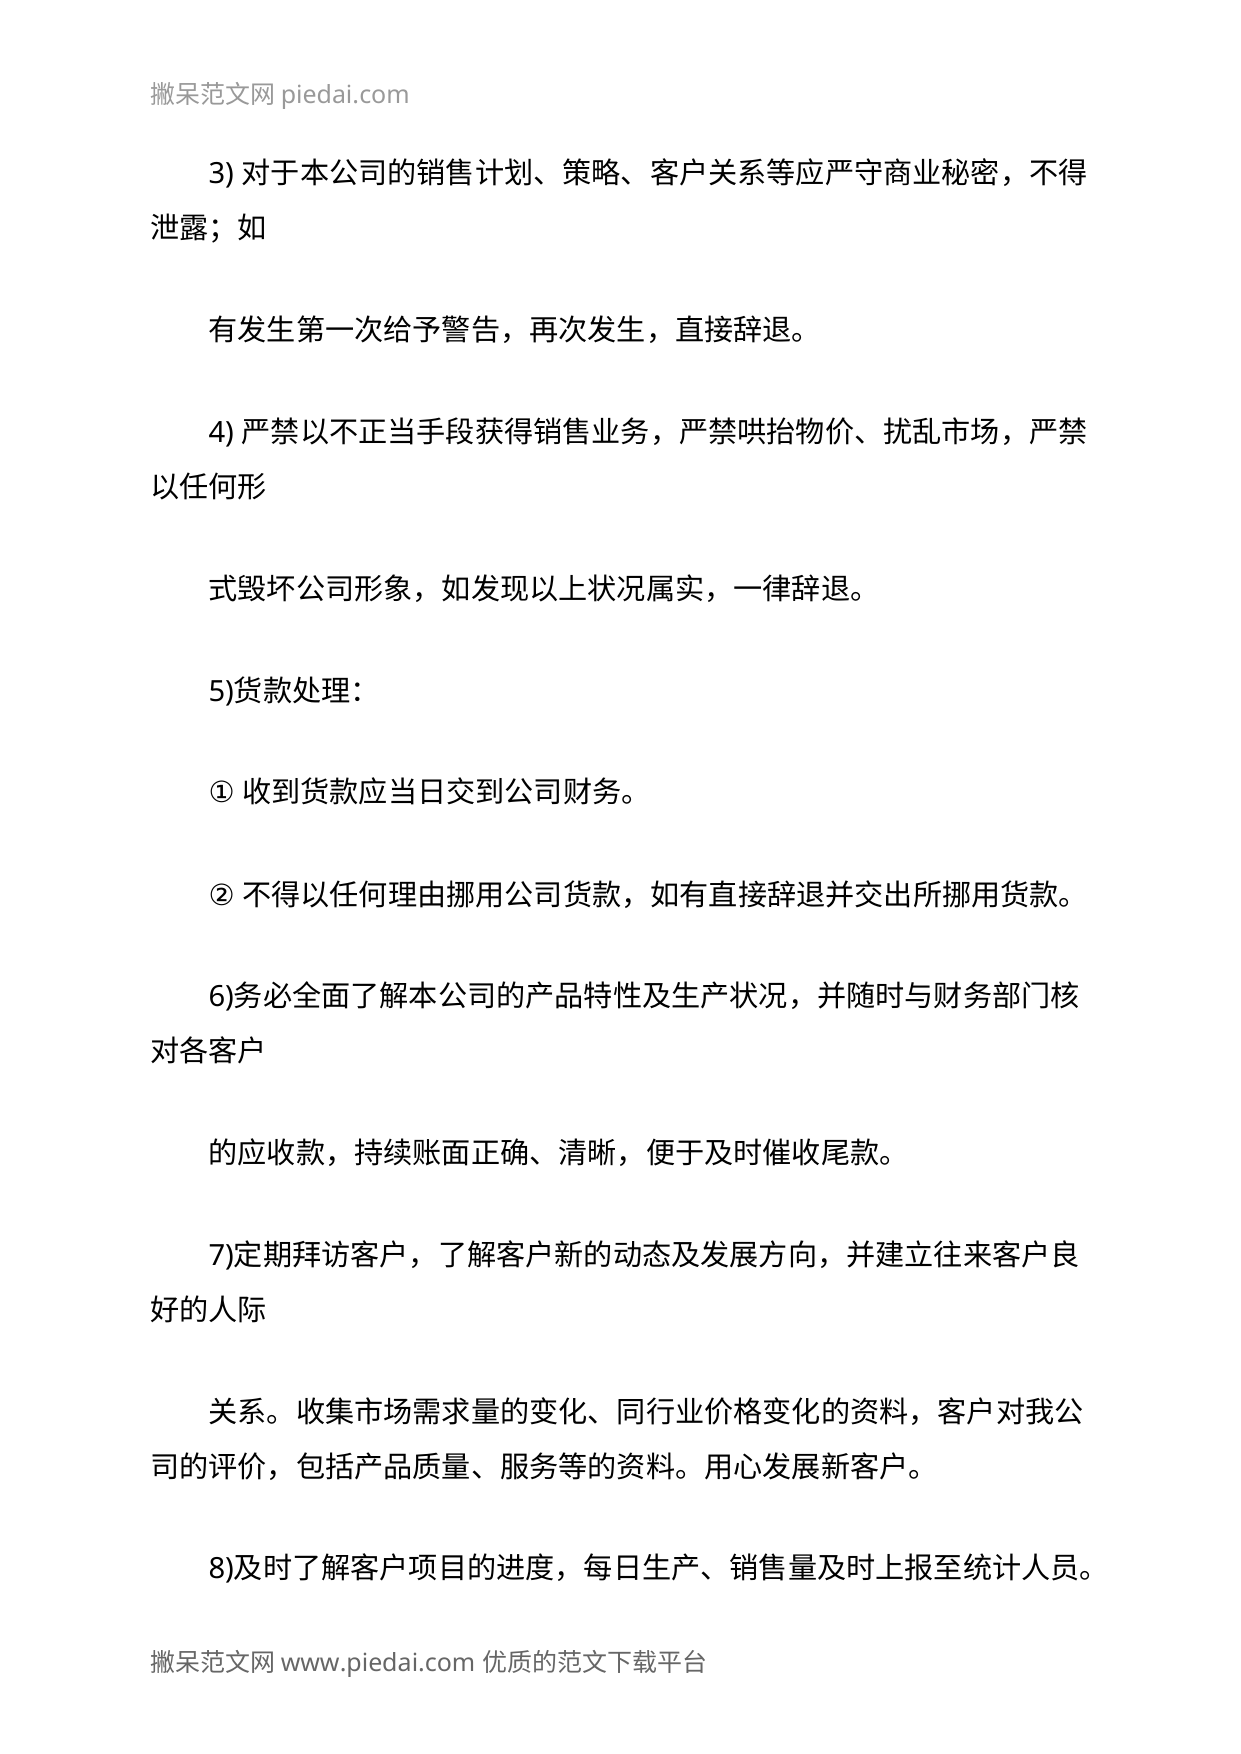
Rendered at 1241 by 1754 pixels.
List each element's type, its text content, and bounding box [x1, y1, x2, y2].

text 7)定期拜访客户，了解客户新的动态及发展方向，并建立往来客户良好的人际 [150, 1232, 1090, 1329]
text 式毁坏公司形象，如发现以上状况属实，一律辞退。 [150, 565, 1090, 608]
text 6)务必全面了解本公司的产品特性及生产状况，并随时与财务部门核对各客户 [150, 973, 1090, 1070]
text 关系。收集市场需求量的变化、同行业价格变化的资料，客户对我公司的评价，包括产品质量、服务等的资料。用心发展新客户。 [150, 1388, 1090, 1486]
text 3) 对于本公司的销售计划、策略、客户关系等应严守商业秘密，不得泄露；如 [150, 150, 1090, 247]
text ① 收到货款应当日交到公司财务。 [150, 769, 1090, 811]
text 的应收款，持续账面正确、清晰，便于及时催收尾款。 [150, 1130, 1090, 1172]
text 有发生第一次给予警告，再次发生，直接辞退。 [150, 307, 1090, 349]
text 8)及时了解客户项目的进度，每日生产、销售量及时上报至统计人员。 [150, 1545, 1090, 1587]
text 4) 严禁以不正当手段获得销售业务，严禁哄抬物价、扰乱市场，严禁以任何形 [150, 408, 1090, 506]
text 5)货款处理： [150, 667, 1090, 709]
text ② 不得以任何理由挪用公司货款，如有直接辞退并交出所挪用货款。 [150, 871, 1090, 913]
